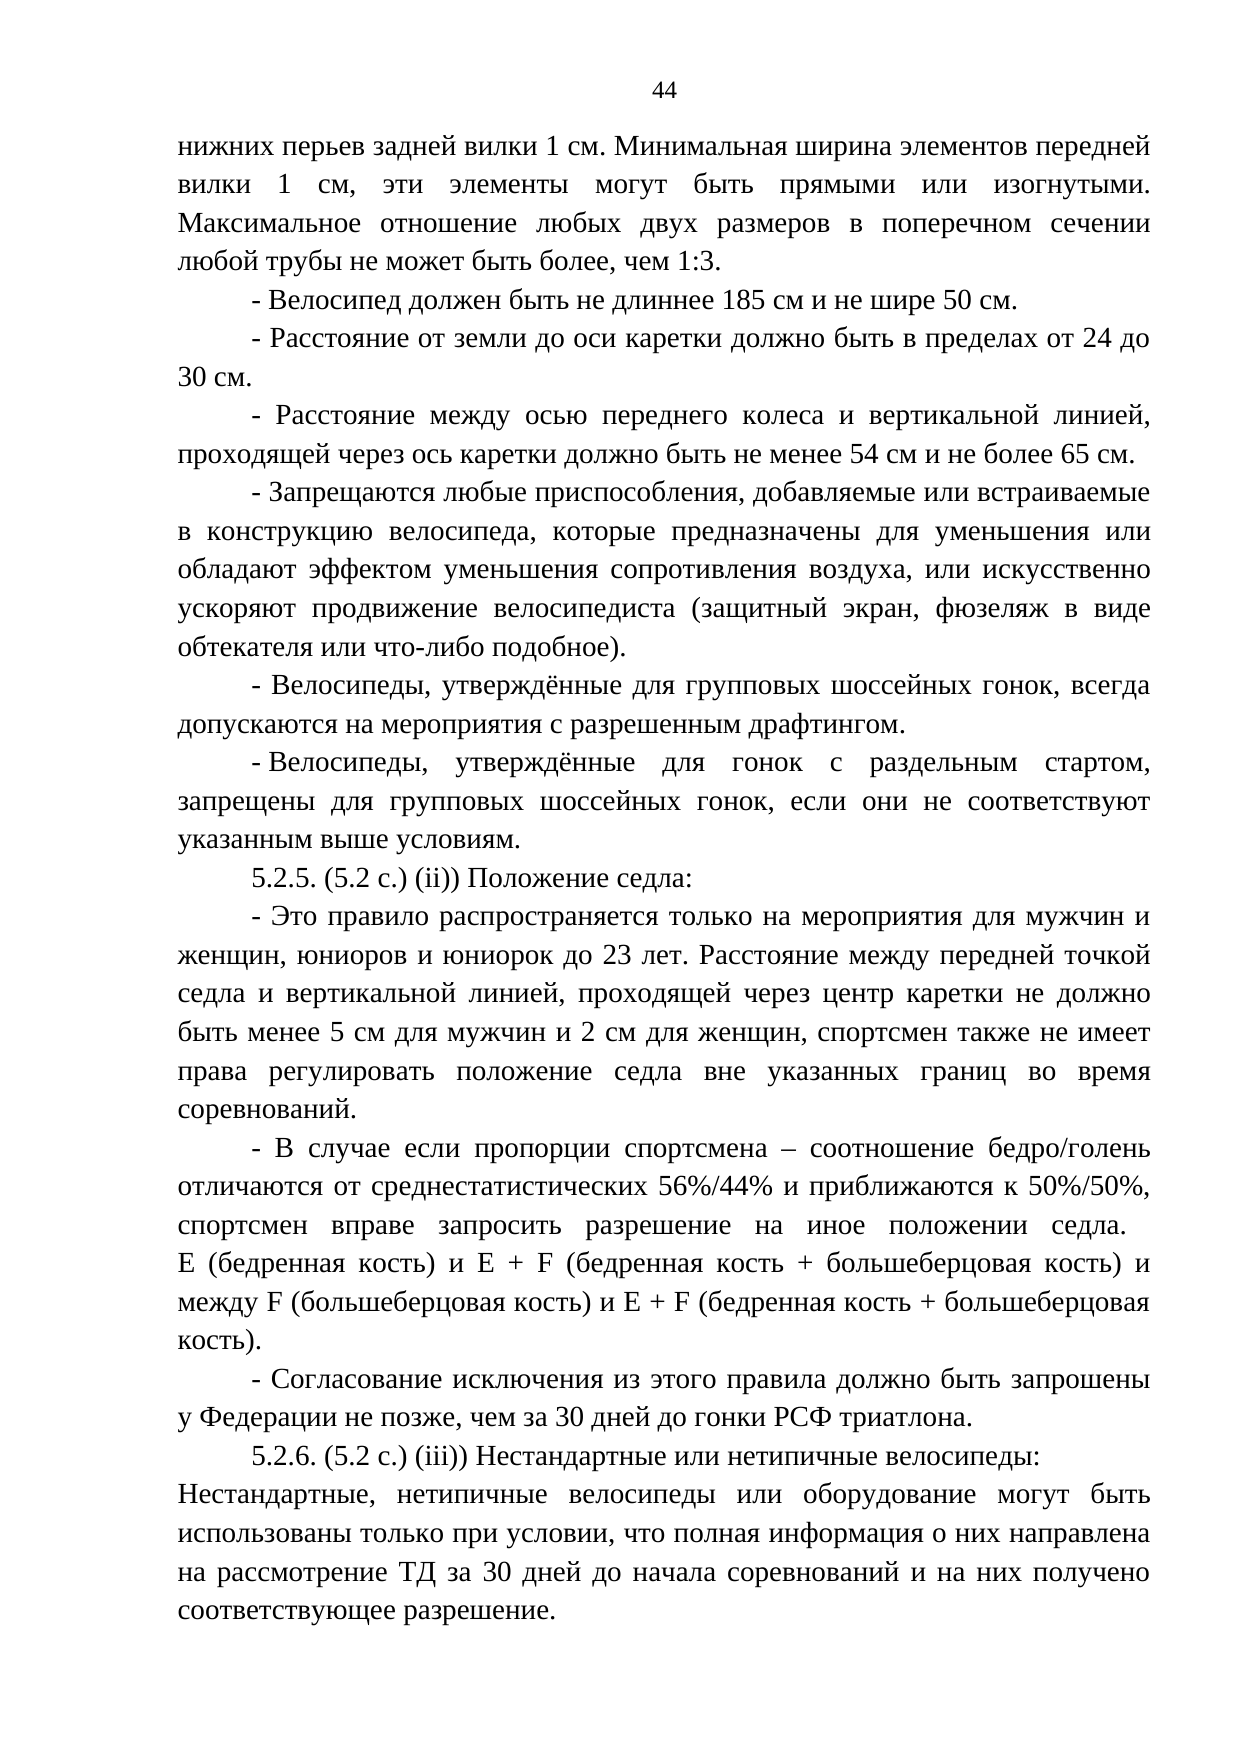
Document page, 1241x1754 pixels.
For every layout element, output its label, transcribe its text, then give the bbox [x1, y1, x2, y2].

text 5.2.5. (5.2 с.) (ii)) Положение седла: [177, 860, 1152, 893]
list - Это правило распространяется только на мероприятия для мужчин и женщин, юниоров и юниорок до 23 лет. Расстояние между передней точкой седла и вертикальной линией, проходящей через центр каретки не должно быть менее 5 см для мужчин и 2 см для женщин, спортсмен также не имеет права регулировать положение седла вне указанных границ во время соревнований. [177, 898, 1152, 1125]
list - Расстояние между осью переднего колеса и вертикальной линией, проходящей через ось каретки должно быть не менее 54 см и не более 65 см. [177, 397, 1152, 469]
list - Расстояние от земли до оси каретки должно быть в пределах от 24 до 30 см. [177, 320, 1152, 392]
list - Велосипеды, утверждённые для групповых шоссейных гонок, всегда допускаются на мероприятия с разрешенным драфтингом. [177, 667, 1152, 739]
text 5.2.6. (5.2 с.) (iii)) Нестандартные или нетипичные велосипеды: [177, 1438, 1152, 1472]
text - В случае если пропорции спортсмена – соотношение бедро/голень отличаются от среднестатистических 56%/44% и приближаются к 50%/50%, спортсмен вправе запросить разрешение на иное положении седла. E (бедренная кость) и E + F (бедренная кость + большеберцовая кость) и между F (большеберцовая кость) и E + F (бедренная кость + большеберцовая кость). [177, 1130, 1152, 1356]
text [177, 128, 1152, 277]
list - Согласование исключения из этого правила должно быть запрошены у Федерации не позже, чем за 30 дней до гонки РСФ триатлона. [177, 1361, 1152, 1433]
list - Велосипеды, утверждённые для гонок с раздельным стартом, запрещены для групповых шоссейных гонок, если они не соответствуют указанным выше условиям. [177, 744, 1152, 855]
list - Велосипед должен быть не длиннее 185 см и не шире 50 см. [177, 282, 1152, 315]
list - Запрещаются любые приспособления, добавляемые или встраиваемые в конструкцию велосипеда, которые предназначены для уменьшения или обладают эффектом уменьшения сопротивления воздуха, или искусственно ускоряют продвижение велосипедиста (защитный экран, фюзеляж в виде обтекателя или что-либо подобное). [177, 474, 1152, 662]
text Нестандартные, нетипичные велосипеды или оборудование могут быть использованы только при условии, что полная информация о них направлена на рассмотрение ТД за 30 дней до начала соревнований и на них получено соответствующее разрешение. [177, 1477, 1152, 1626]
